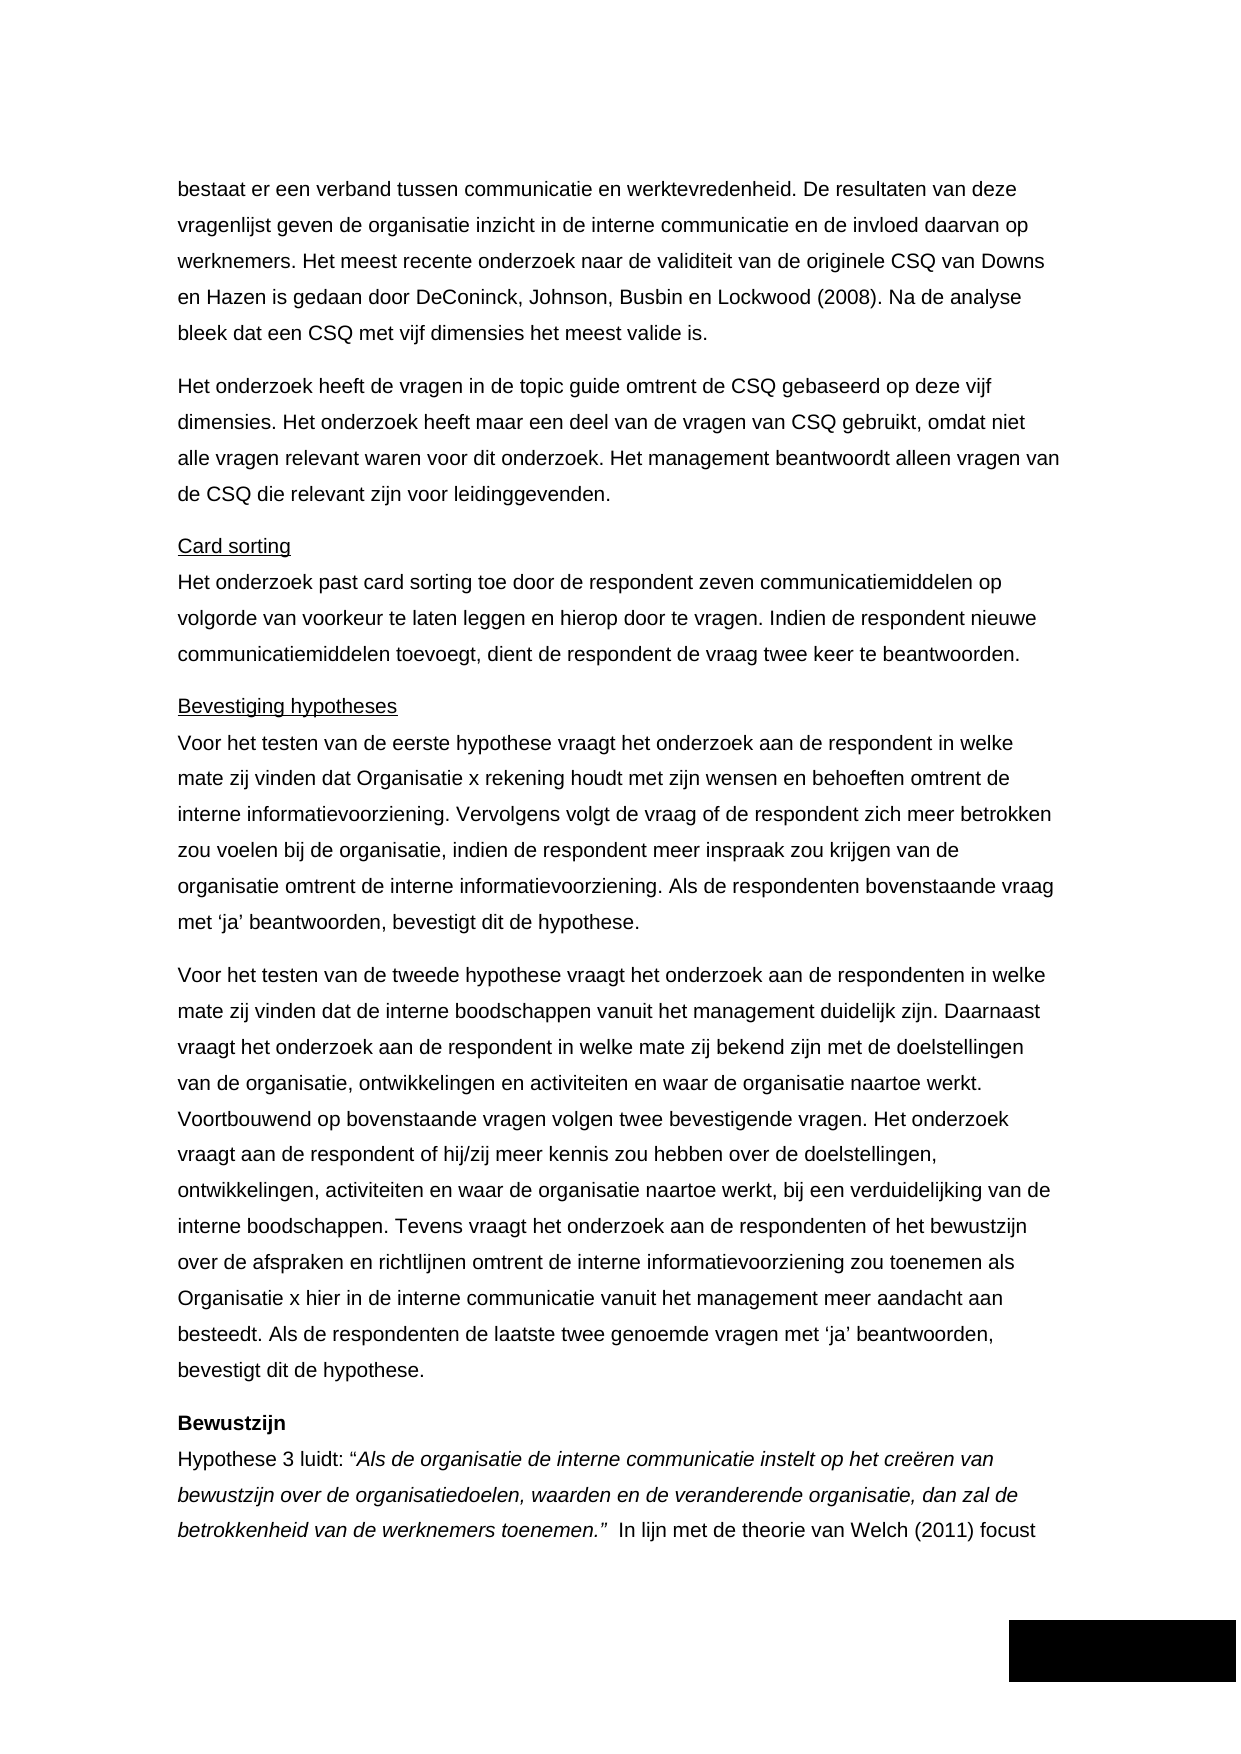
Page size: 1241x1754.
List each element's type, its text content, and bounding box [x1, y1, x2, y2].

text Bevestiging hypotheses Voor het testen van de eerste hypothese vraagt het onderzoek aan de respondent in welke mate zij vinden dat Organisatie x rekening houdt met zijn wensen en behoeften omtrent de interne informatievoorziening. Vervolgens volgt de vraag of de respondent zich meer betrokken zou voelen bij de organisatie, indien de respondent meer inspraak zou krijgen van de organisatie omtrent de interne informatievoorziening. Als de respondenten bovenstaande vraag met ‘ja’ beantwoorden, bevestigt dit de hypothese. [177, 694, 1063, 934]
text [177, 177, 1063, 345]
text Card sorting Het onderzoek past card sorting toe door de respondent zeven communicatiemiddelen op volgorde van voorkeur te laten leggen en hierop door te vragen. Indien de respondent nieuwe communicatiemiddelen toevoegt, dient de respondent de vraag twee keer te beantwoorden. [177, 534, 1063, 666]
text Voor het testen van de tweede hypothese vraagt het onderzoek aan de respondenten in welke mate zij vinden dat de interne boodschappen vanuit het management duidelijk zijn. Daarnaast vraagt het onderzoek aan de respondent in welke mate zij bekend zijn met de doelstellingen van de organisatie, ontwikkelingen en activiteiten en waar de organisatie naartoe werkt. Voortbouwend op bovenstaande vragen volgen twee bevestigende vragen. Het onderzoek vraagt aan de respondent of hij/zij meer kennis zou hebben over de doelstellingen, ontwikkelingen, activiteiten en waar de organisatie naartoe werkt, bij een verduidelijking van de interne boodschappen. Tevens vraagt het onderzoek aan de respondenten of het bewustzijn over de afspraken en richtlijnen omtrent de interne informatievoorziening zou toenemen als Organisatie x hier in de interne communicatie vanuit het management meer aandacht aan besteedt. Als de respondenten de laatste twee genoemde vragen met ‘ja’ beantwoorden, bevestigt dit de hypothese. [177, 963, 1063, 1382]
text Het onderzoek heeft de vragen in de topic guide omtrent de CSQ gebaseerd op deze vijf dimensies. Het onderzoek heeft maar een deel van de vragen van CSQ gebruikt, omdat niet alle vragen relevant waren voor dit onderzoek. Het management beantwoordt alleen vragen van de CSQ die relevant zijn voor leidinggevenden. [177, 373, 1063, 505]
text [177, 1411, 1063, 1542]
